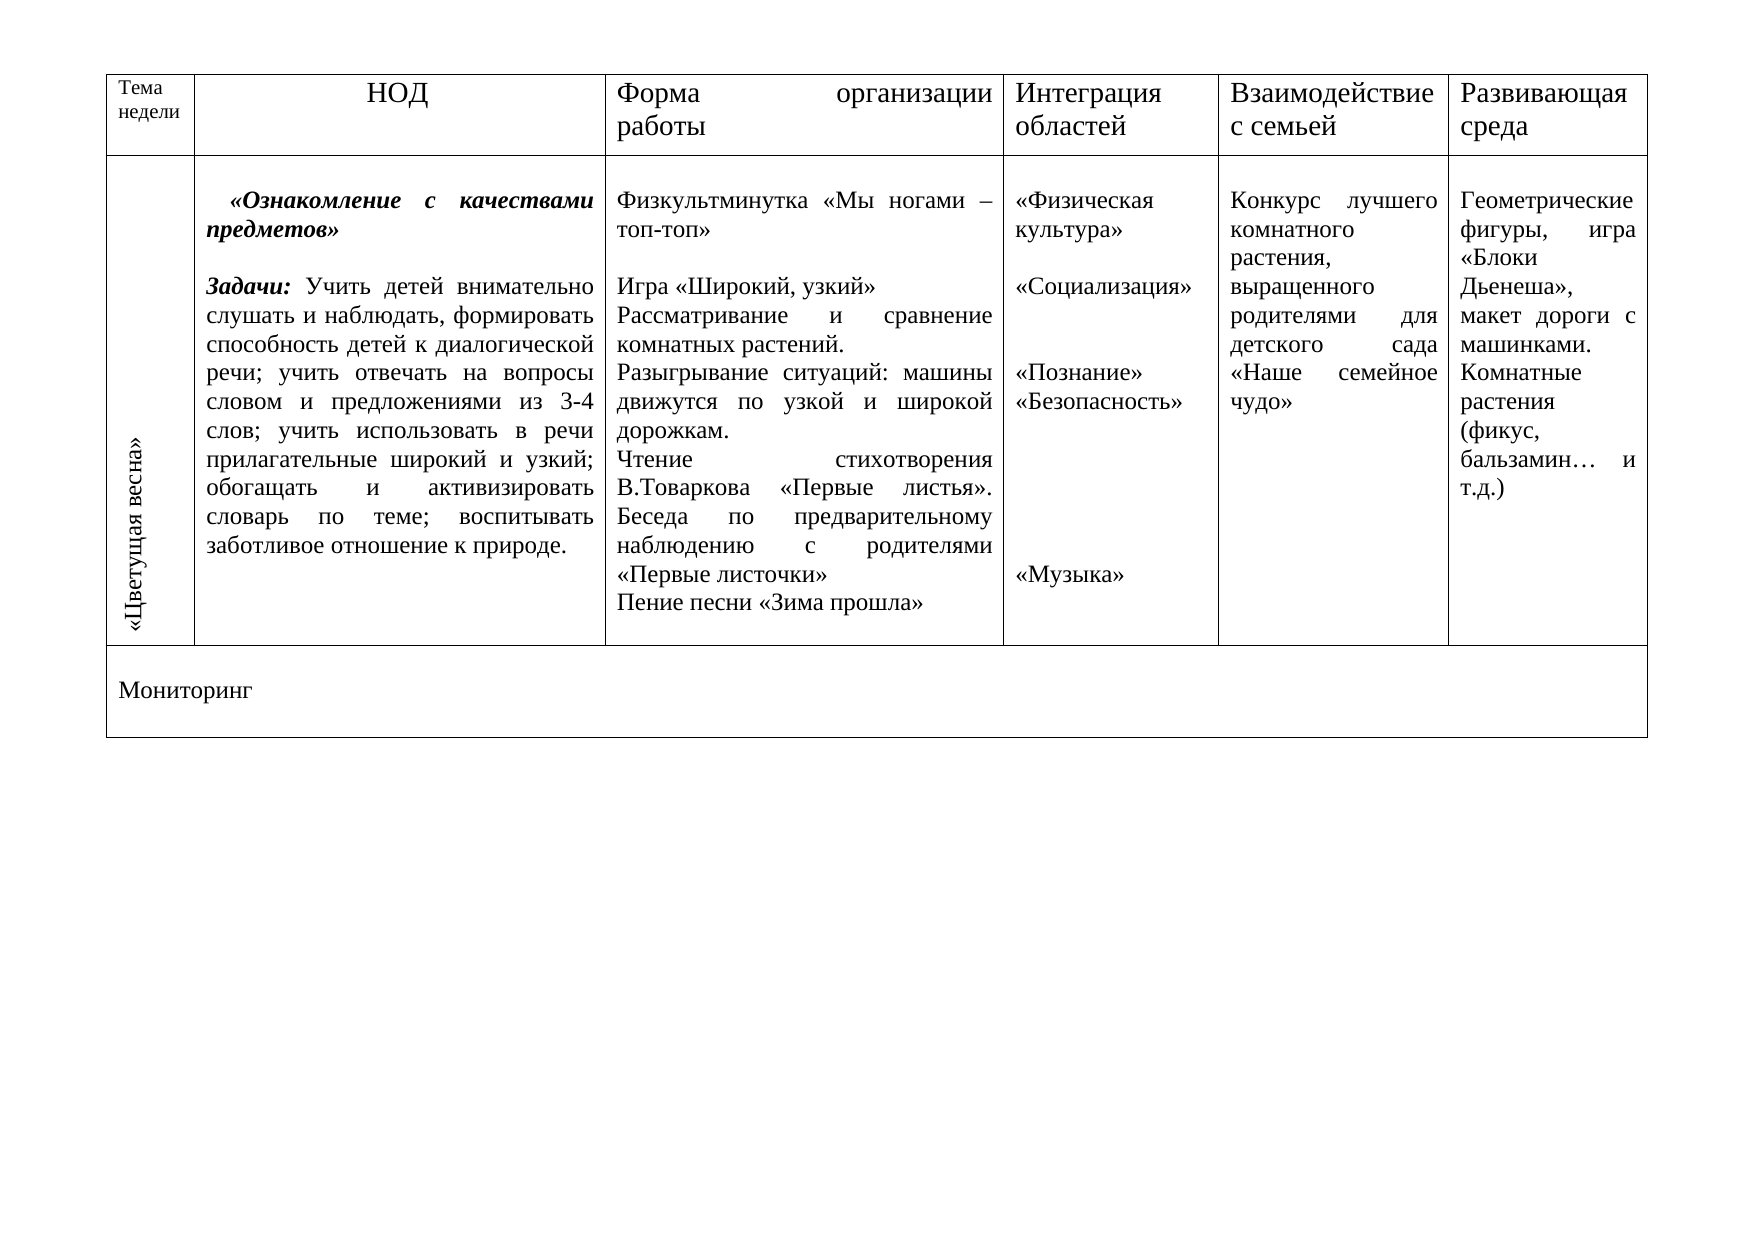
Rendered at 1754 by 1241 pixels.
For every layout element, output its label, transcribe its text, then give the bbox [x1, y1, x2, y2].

table_cell Интеграция областей [1004, 75, 1218, 155]
table_cell «Цветущая весна» [107, 156, 194, 645]
table_cell Тема недели [107, 75, 194, 155]
table_cell «Физическая культура» «Социализация» «Познание» «Безопасность» «Музыка» [1004, 156, 1218, 645]
table_cell Развивающая среда [1449, 75, 1647, 155]
table_cell Геометрические фигуры, игра «Блоки Дьенеша», макет дороги с машинками. Комнатные растения (фикус, бальзамин… и т.д.) [1449, 156, 1647, 645]
table_cell Физкультминутка «Мы ногами – топ-топ» Игра «Широкий, узкий» Рассматривание и сравнение комнатных растений. Разыгрывание ситуаций: машины движутся по узкой и широкой дорожкам. Чтение стихотворения В.Товаркова «Первые листья». Беседа по предварительному наблюдению с родителями «Первые листочки» Пение песни «Зима прошла» [606, 156, 1003, 645]
table_cell Взаимодействие с семьей [1219, 75, 1448, 155]
table_cell Форма организации работы [606, 75, 1003, 155]
table_cell «Ознакомление с качествами предметов» Задачи: Учить детей внимательно слушать и наблюдать, формировать способность детей к диалогической речи; учить отвечать на вопросы словом и предложениями из 3-4 слов; учить использовать в речи прилагательные широкий и узкий; обогащать и активизировать словарь по теме; воспитывать заботливое отношение к природе. [195, 156, 605, 645]
table_cell Конкурс лучшего комнатного растения, выращенного родителями для детского сада «Наше семейное чудо» [1219, 156, 1448, 645]
table_cell Мониторинг [107, 646, 1647, 737]
table_cell НОД [195, 75, 605, 155]
